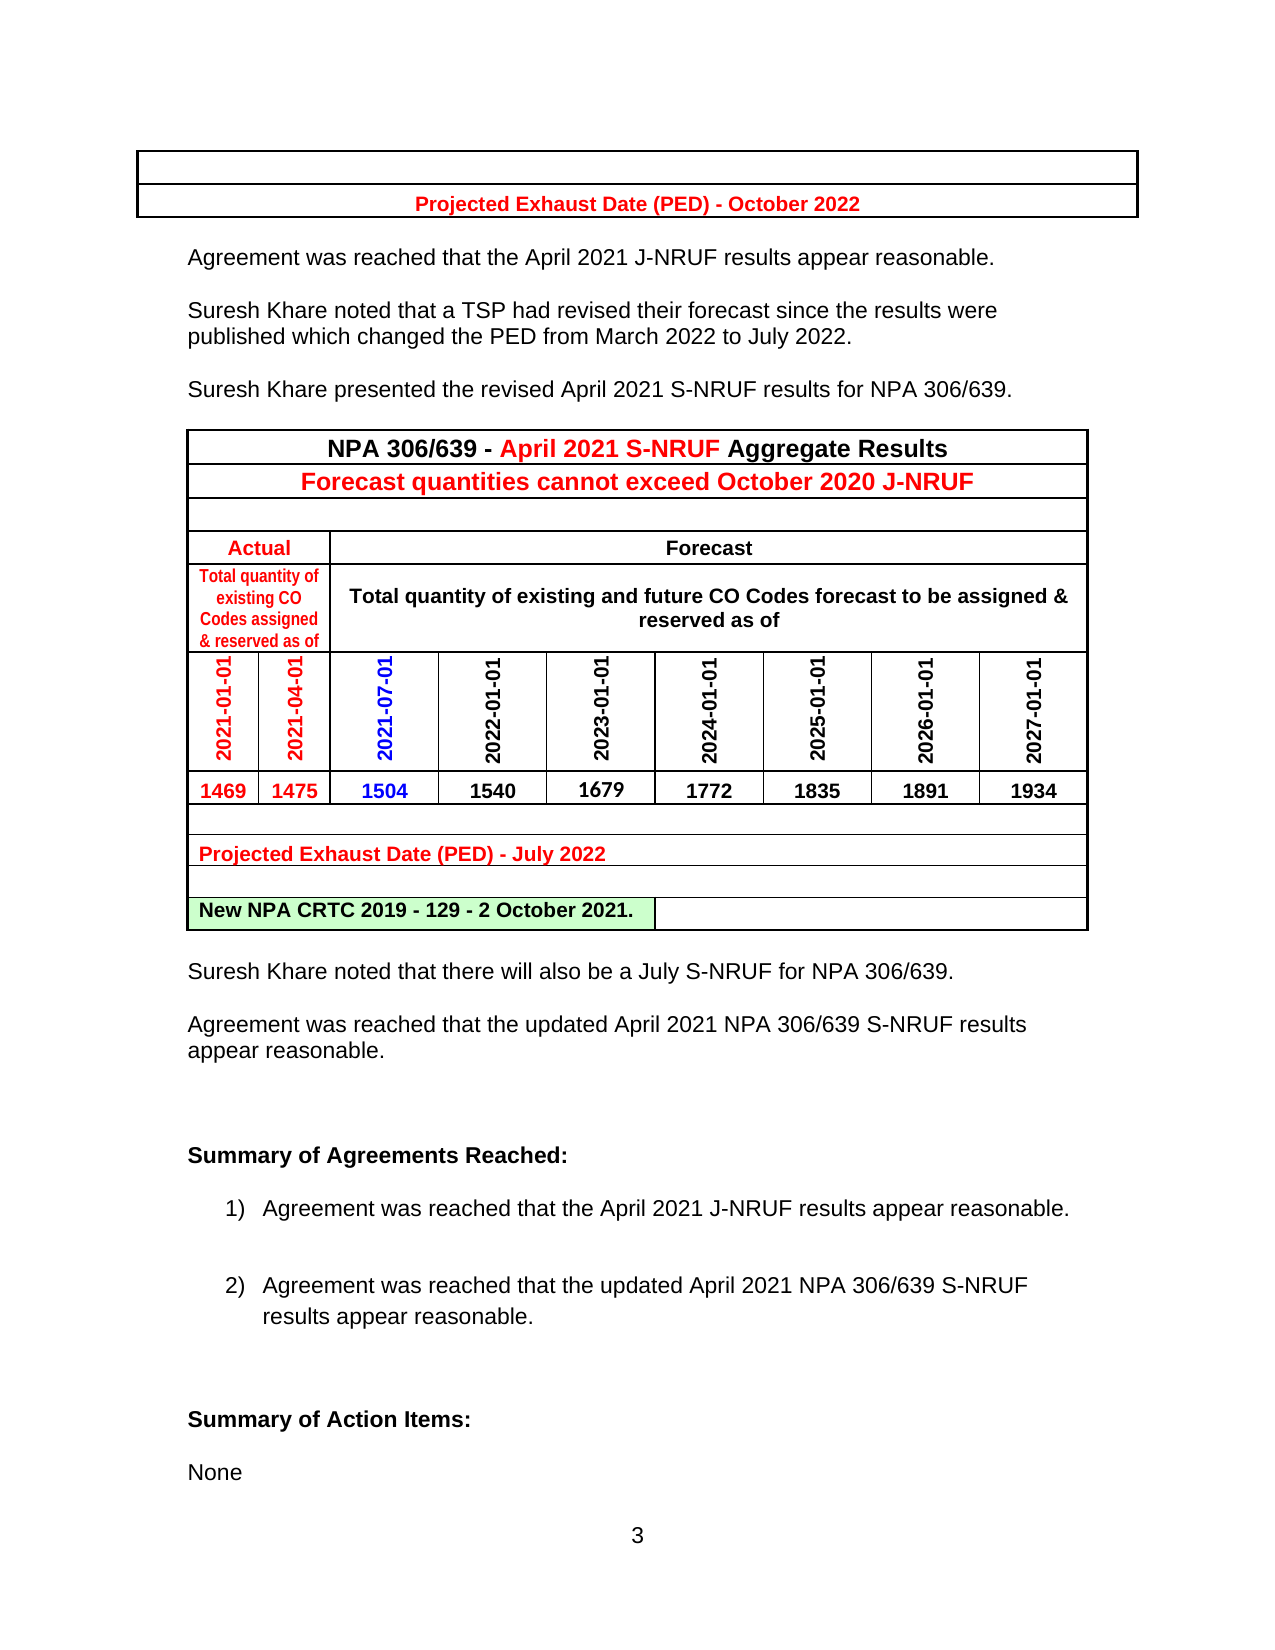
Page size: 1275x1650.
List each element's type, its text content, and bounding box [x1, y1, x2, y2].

table_cell 1934 [980, 772, 1086, 803]
text Suresh Khare noted that a TSP had revised their forecast since the results were published which changed the PED from March 2022 to July 2022. [187, 297, 1087, 349]
table_cell Actual [189, 532, 329, 563]
table_cell Projected Exhaust Date (PED) - October 2022 [139, 185, 1136, 216]
table_cell Projected Exhaust Date (PED) - July 2022 [189, 835, 1086, 865]
table_cell 2026-01-01 [872, 653, 979, 770]
table_cell Total quantity of existing CO Codes assigned & reserved as of [189, 565, 329, 651]
table_cell Forecast quantities cannot exceed October 2020 J-NRUF [189, 465, 1086, 497]
table_cell [189, 805, 1086, 834]
table_cell 1835 [764, 772, 871, 803]
text Summary of Action Items: [187, 1406, 1087, 1433]
table_cell 1891 [872, 772, 979, 803]
list Agreement was reached that the April 2021 J-NRUF results appear reasonable. [225, 1195, 1087, 1221]
table_cell Forecast [331, 532, 1086, 563]
table_cell [656, 898, 1086, 929]
table_cell [189, 866, 1086, 897]
text Summary of Agreements Reached: [187, 1142, 1087, 1169]
table_cell 1540 [439, 772, 546, 803]
table_cell 2021-04-01 [259, 653, 329, 770]
table_cell Total quantity of existing and future CO Codes forecast to be assigned & reserved as of [331, 565, 1086, 651]
table_cell 1475 [259, 772, 329, 803]
table_header NPA 306/639 - April 2021 S-NRUF Aggregate Results [189, 431, 1086, 463]
table_cell 2021-07-01 [331, 653, 438, 770]
text None [187, 1459, 1087, 1485]
table_cell [139, 152, 1136, 183]
table_cell 2025-01-01 [764, 653, 871, 770]
table_cell 2023-01-01 [547, 653, 654, 770]
table_cell 2024-01-01 [656, 653, 763, 770]
text Agreement was reached that the updated April 2021 NPA 306/639 S-NRUF results appear reasonable. [187, 1011, 1087, 1063]
table_cell 2027-01-01 [980, 653, 1086, 770]
list Agreement was reached that the updated April 2021 NPA 306/639 S-NRUF results appear reasonable. [225, 1272, 1087, 1329]
text Suresh Khare noted that there will also be a July S-NRUF for NPA 306/639. [187, 958, 1087, 984]
text Suresh Khare presented the revised April 2021 S-NRUF results for NPA 306/639. [187, 376, 1087, 402]
table_cell 1679 [547, 772, 654, 803]
table_cell 1469 [189, 772, 258, 803]
text Agreement was reached that the April 2021 J-NRUF results appear reasonable. [187, 244, 1087, 270]
table_cell 1504 [331, 772, 438, 803]
table_cell [189, 499, 1086, 530]
table_cell 2022-01-01 [439, 653, 546, 770]
table_cell 2021-01-01 [189, 653, 258, 770]
table_cell New NPA CRTC 2019 - 129 - 2 October 2021. [189, 898, 654, 929]
table_cell 1772 [656, 772, 763, 803]
